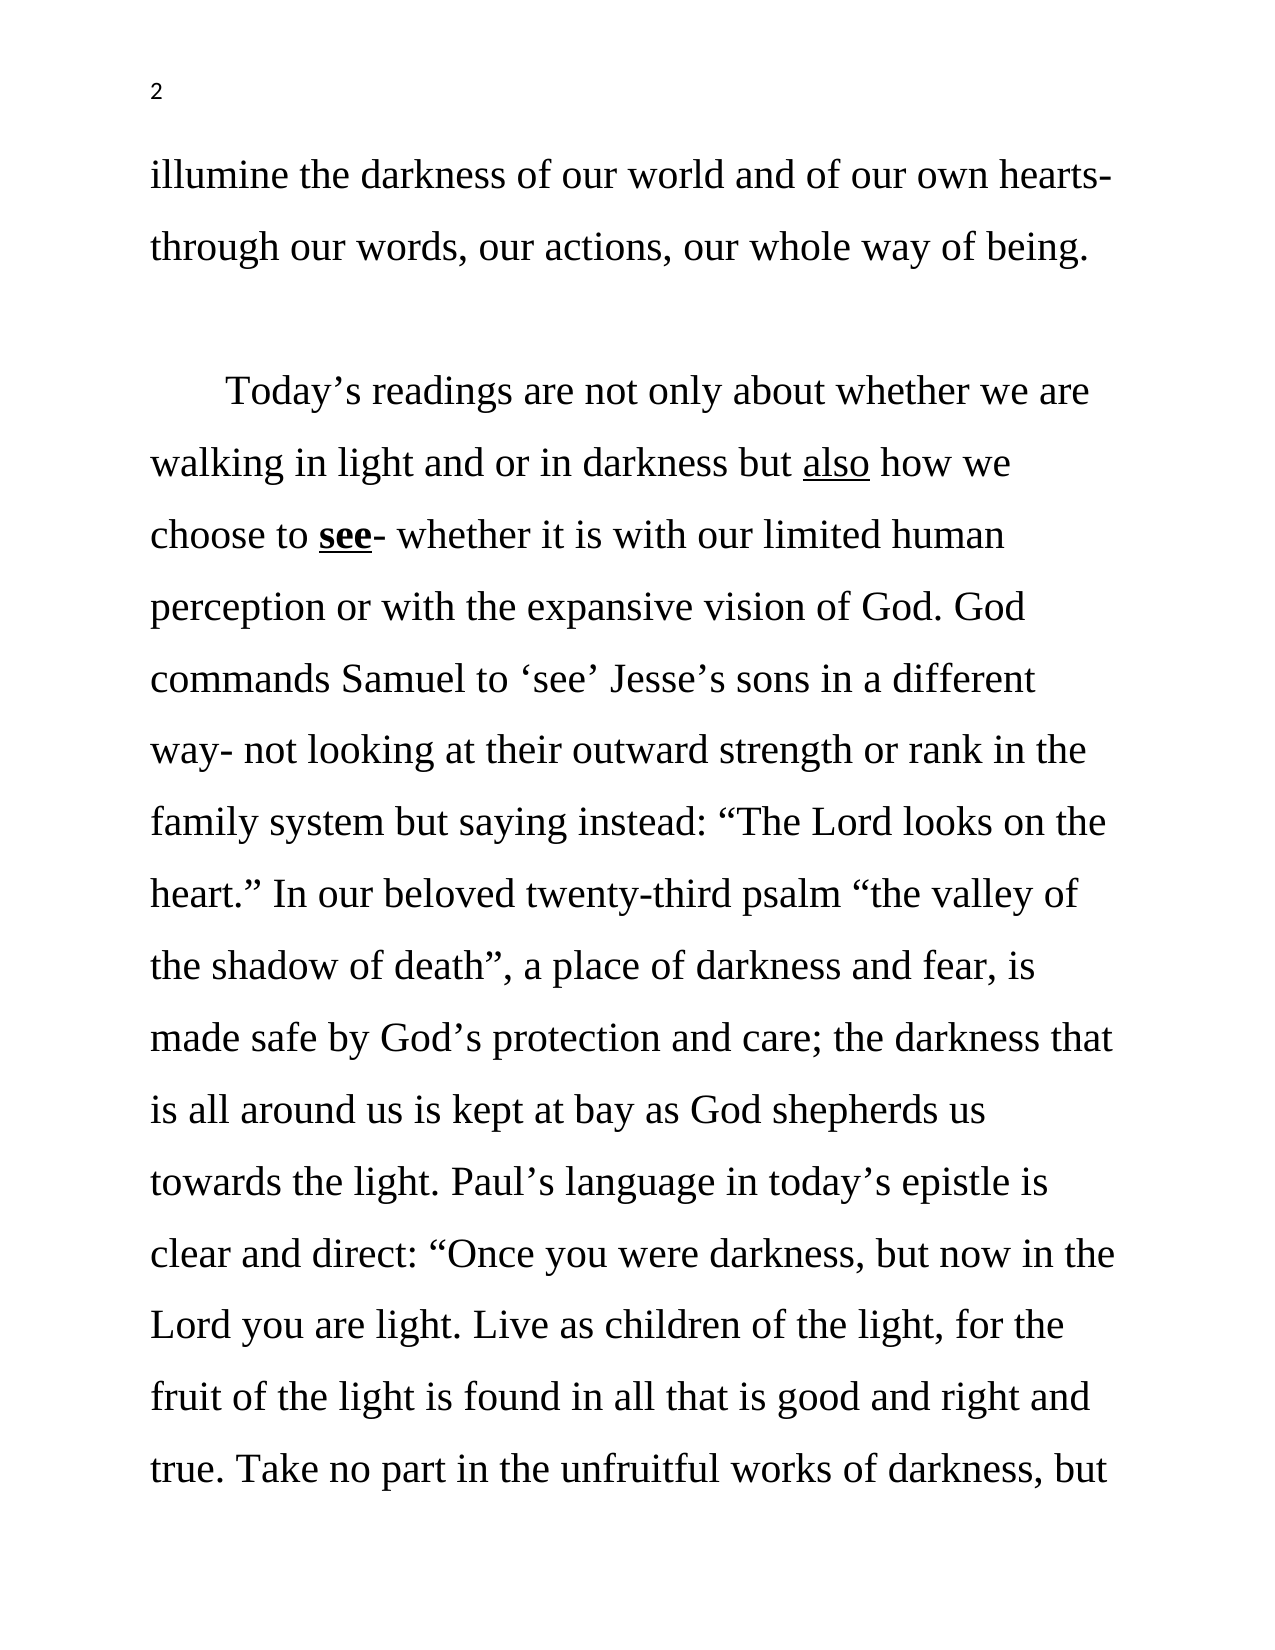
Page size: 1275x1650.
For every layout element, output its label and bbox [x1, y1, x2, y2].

text [150, 150, 1125, 270]
text [150, 366, 1125, 1492]
